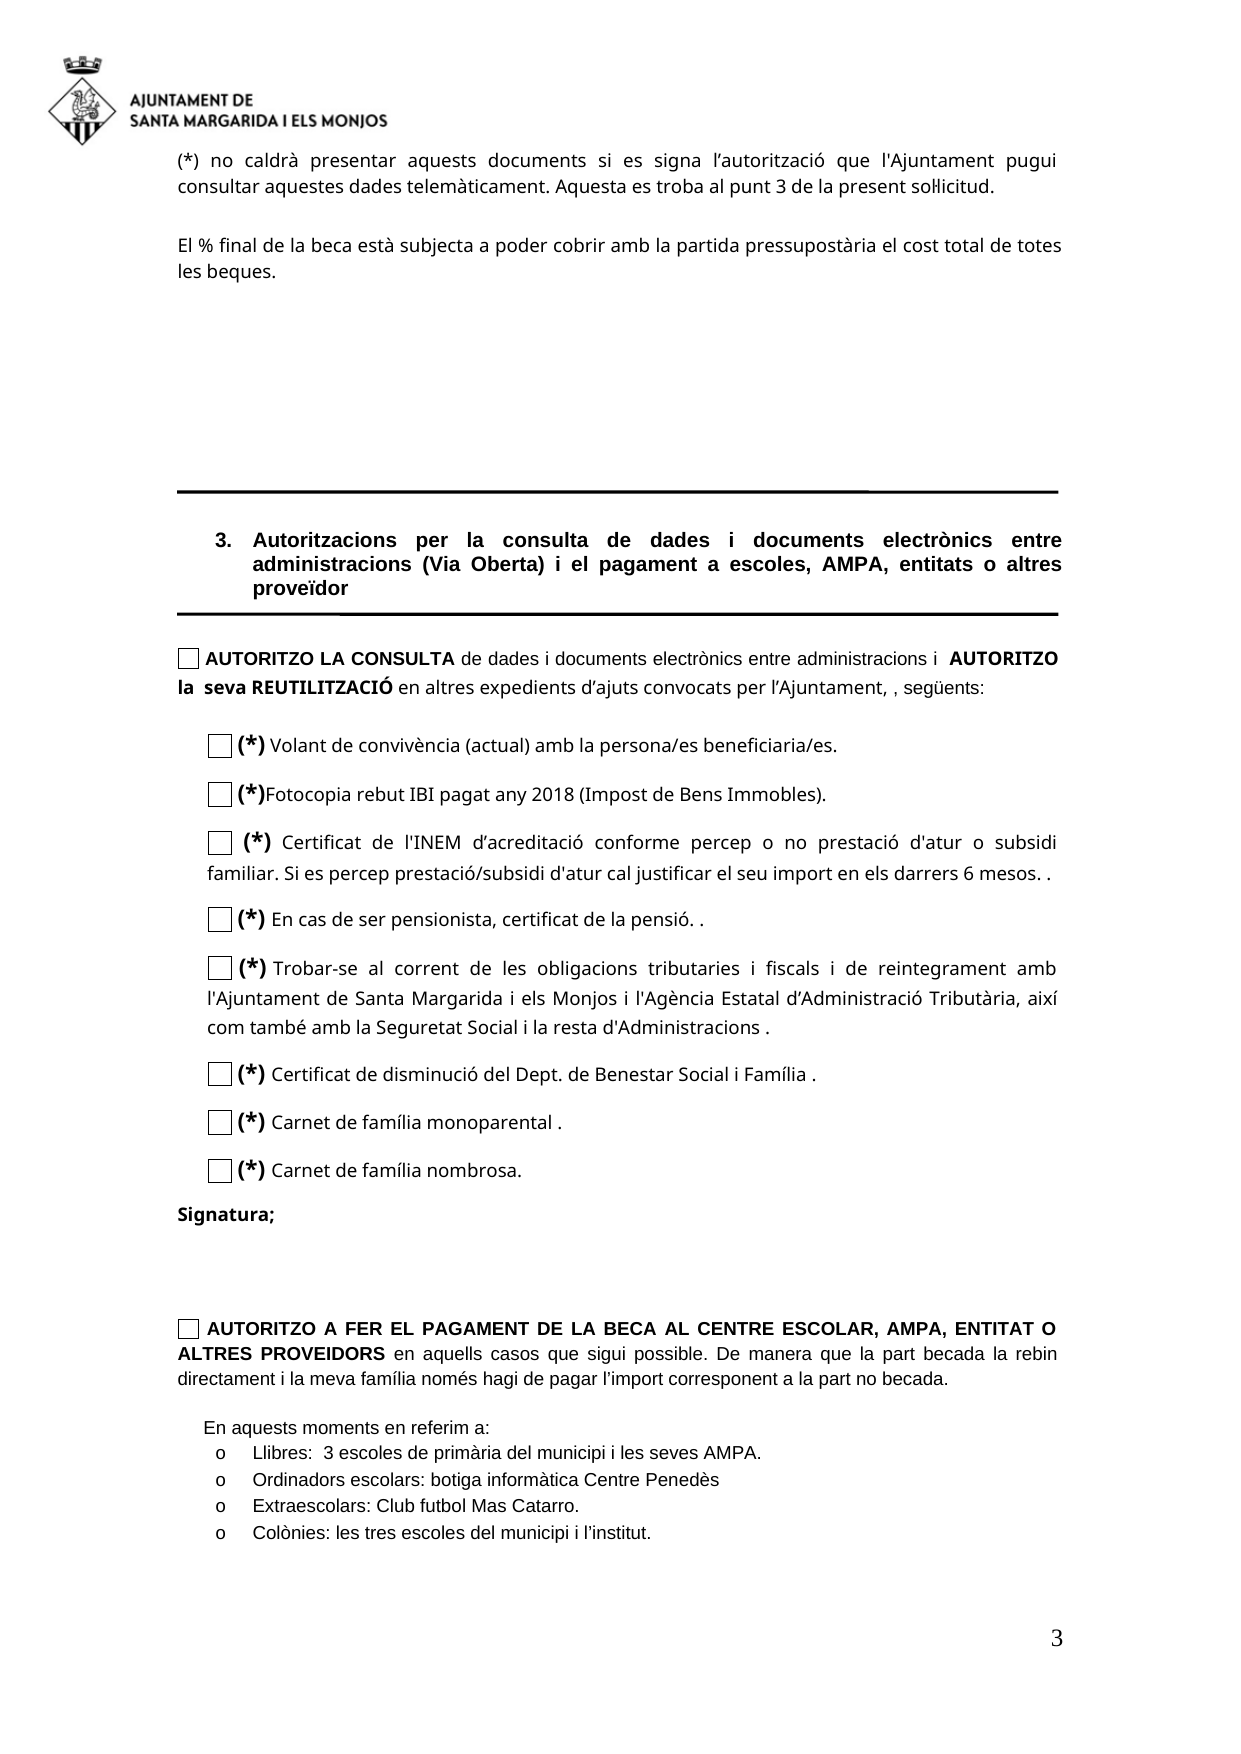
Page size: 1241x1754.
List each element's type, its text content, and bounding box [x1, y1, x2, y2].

text AUTORITZO A FER EL PAGAMENT DE LA BECA AL CENTRE ESCOLAR, AMPA, ENTITAT O ALTRES PROVEIDORS en aquells casos que sigui possible. De manera que la part becada la rebin directament i la meva família només hagi de pagar l’import corresponent a la part no becada. [177, 1318, 1058, 1389]
text (*) En cas de ser pensionista, certificat de la pensió. . [207, 902, 1058, 933]
text (*) Certificat de l'INEM d’acreditació conforme percep o no prestació d'atur o subsidi familiar. Si es percep prestació/subsidi d'atur cal justificar el seu import en els darrers 6 mesos. . [207, 825, 1058, 886]
text (*) Carnet de família monoparental . [207, 1105, 1058, 1136]
list Ordinadors escolars: botiga informàtica Centre Penedès [215, 1468, 1058, 1492]
text (*) Volant de convivència (actual) amb la persona/es beneficiaria/es. [207, 728, 1058, 759]
text AUTORITZO LA CONSULTA de dades i documents electrònics entre administracions i AUTORITZO la seva REUTILITZACIÓ en altres expedients d’ajuts convocats per l’Ajuntament, , següents: [177, 645, 1058, 700]
text (*)Fotocopia rebut IBI pagat any 2018 (Impost de Bens Immobles). [207, 777, 1058, 808]
text (*) Carnet de família nombrosa. [207, 1153, 1058, 1184]
text (*) no caldrà presentar aquests documents si es signa l’autorització que l'Ajuntament pugui consultar aquestes dades telemàticament. Aquesta es troba al punt 3 de la present sol·licitud. [177, 148, 1058, 199]
text En aquests moments en referim a: [177, 1417, 1058, 1439]
list Autoritzacions per la consulta de dades i documents electrònics entre administracions (Via Oberta) i el pagament a escoles, AMPA, entitats o altres proveïdor [215, 528, 1063, 599]
text (*) Certificat de disminució del Dept. de Benestar Social i Família . [207, 1056, 1058, 1088]
text Signatura; [177, 1202, 1058, 1227]
list Colònies: les tres escoles del municipi i l’institut. [215, 1522, 1058, 1545]
picture [43, 51, 394, 157]
list Llibres: 3 escoles de primària del municipi i les seves AMPA. [215, 1442, 1058, 1465]
text El % final de la beca està subjecta a poder cobrir amb la partida pressupostària el cost total de totes les beques. [177, 233, 1063, 284]
text (*) Trobar-se al corrent de les obligacions tributaries i fiscals i de reintegrament amb l'Ajuntament de Santa Margarida i els Monjos i l'Agència Estatal d’Administració Tributària, així com també amb la Seguretat Social i la resta d'Administracions . [207, 950, 1058, 1040]
list Extraescolars: Club futbol Mas Catarro. [215, 1495, 1058, 1518]
